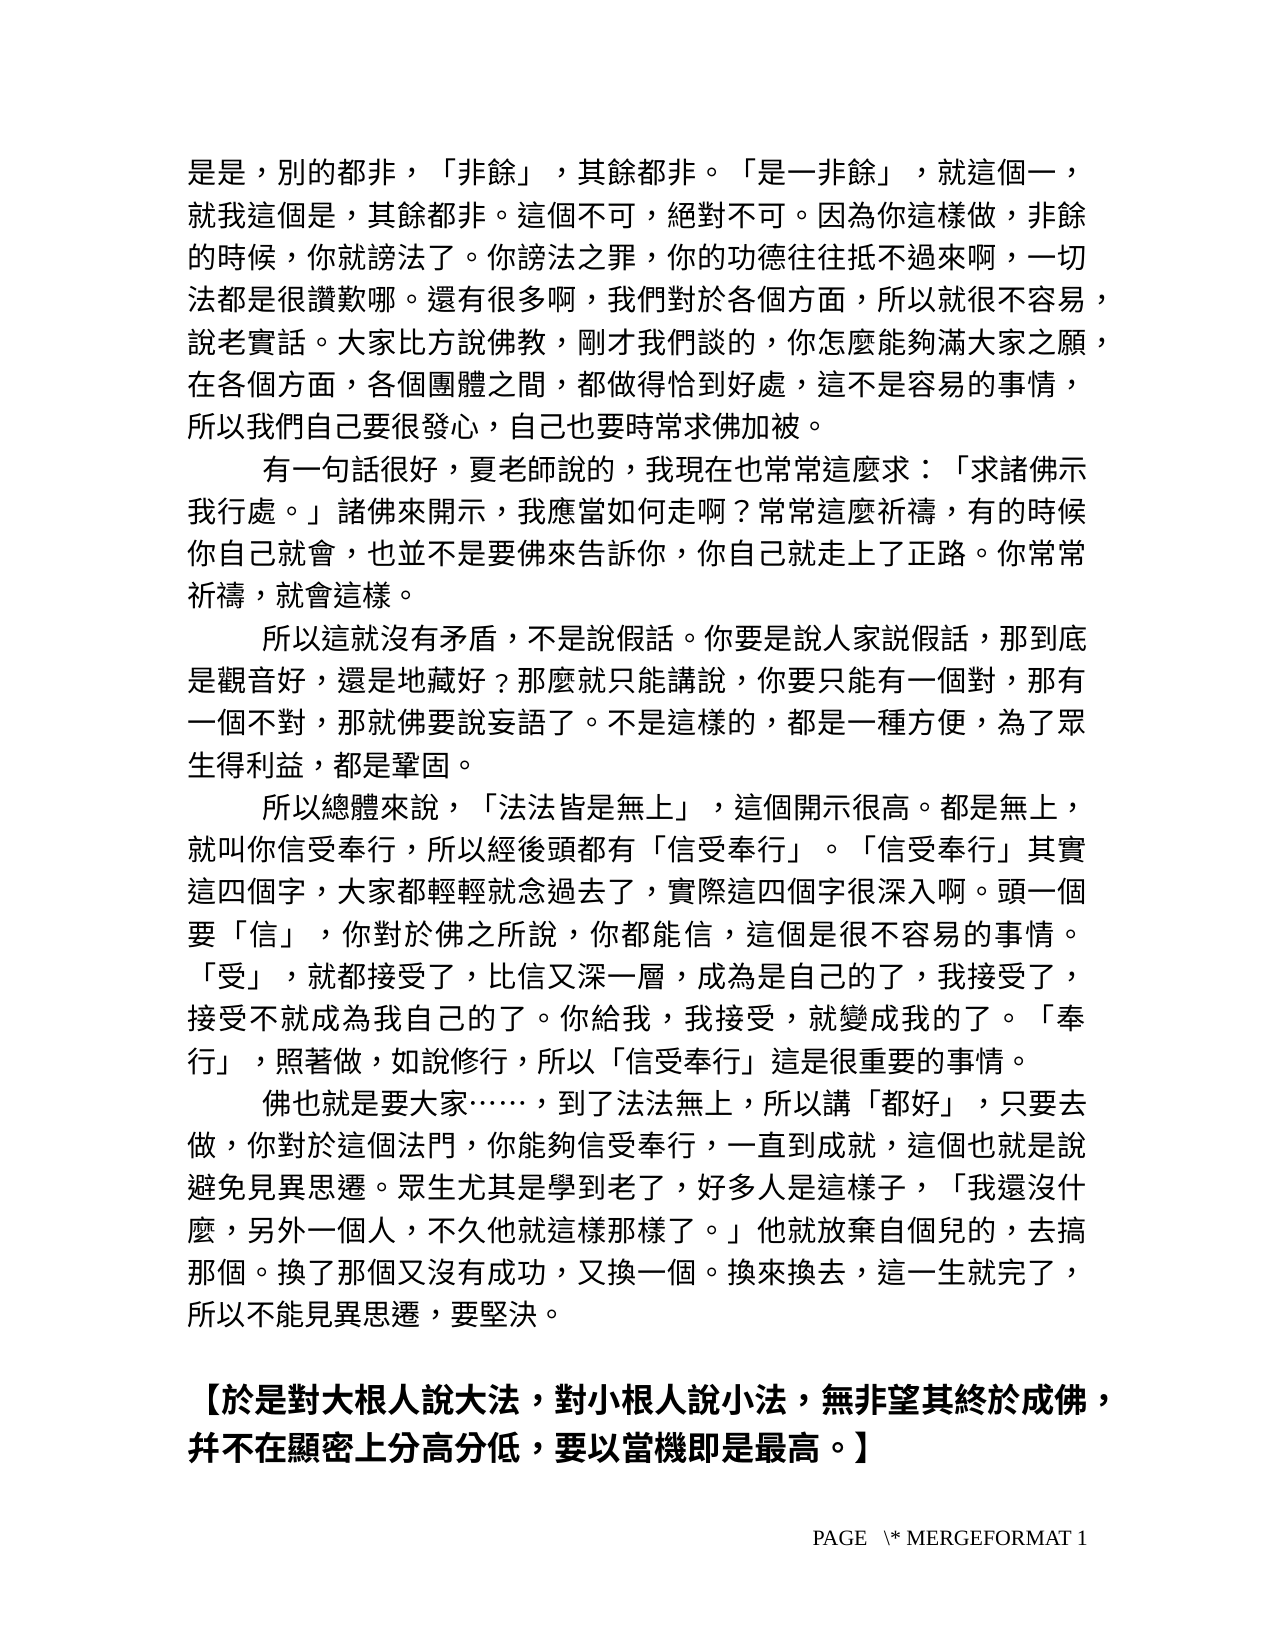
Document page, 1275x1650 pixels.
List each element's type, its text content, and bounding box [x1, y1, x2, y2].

text 所以總體來說，「法法皆是無上」，這個開示很高。都是無上，就叫你信受奉行，所以經後頭都有「信受奉行」。「信受奉行」其實這四個字，大家都輕輕就念過去了，實際這四個字很深入啊。頭一個要「信」，你對於佛之所說，你都能信，這個是很不容易的事情。「受」，就都接受了，比信又深一層，成為是自己的了，我接受了，接受不就成為我自己的了。你給我，我接受，就變成我的了。「奉行」，照著做，如說修行，所以「信受奉行」這是很重要的事情。 [187, 784, 1087, 1080]
text 所以這就沒有矛盾，不是說假話。你要是說人家説假話，那到底是觀音好，還是地藏好﹖那麼就只能講說，你要只能有一個對，那有一個不對，那就佛要說妄語了。不是這樣的，都是一種方便，為了眾生得利益，都是鞏固。 [187, 615, 1087, 784]
text 佛也就是要大家……，到了法法無上，所以講「都好」，只要去做，你對於這個法門，你能夠信受奉行，一直到成就，這個也就是說避免見異思遷。眾生尤其是學到老了，好多人是這樣子，「我還沒什麼，另外一個人，不久他就這樣那樣了。」他就放棄自個兒的，去搞那個。換了那個又沒有成功，又換一個。換來換去，這一生就完了，所以不能見異思遷，要堅決。 [187, 1080, 1087, 1334]
text 【於是對大根人說大法，對小根人說小法，無非望其終於成佛，幷不在顯密上分高分低，要以當機即是最高。】 [187, 1374, 1087, 1470]
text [187, 150, 1087, 446]
text 有一句話很好，夏老師說的，我現在也常常這麼求：「求諸佛示我行處。」諸佛來開示，我應當如何走啊？常常這麼祈禱，有的時候你自己就會，也並不是要佛來告訴你，你自己就走上了正路。你常常祈禱，就會這樣。 [187, 446, 1087, 615]
